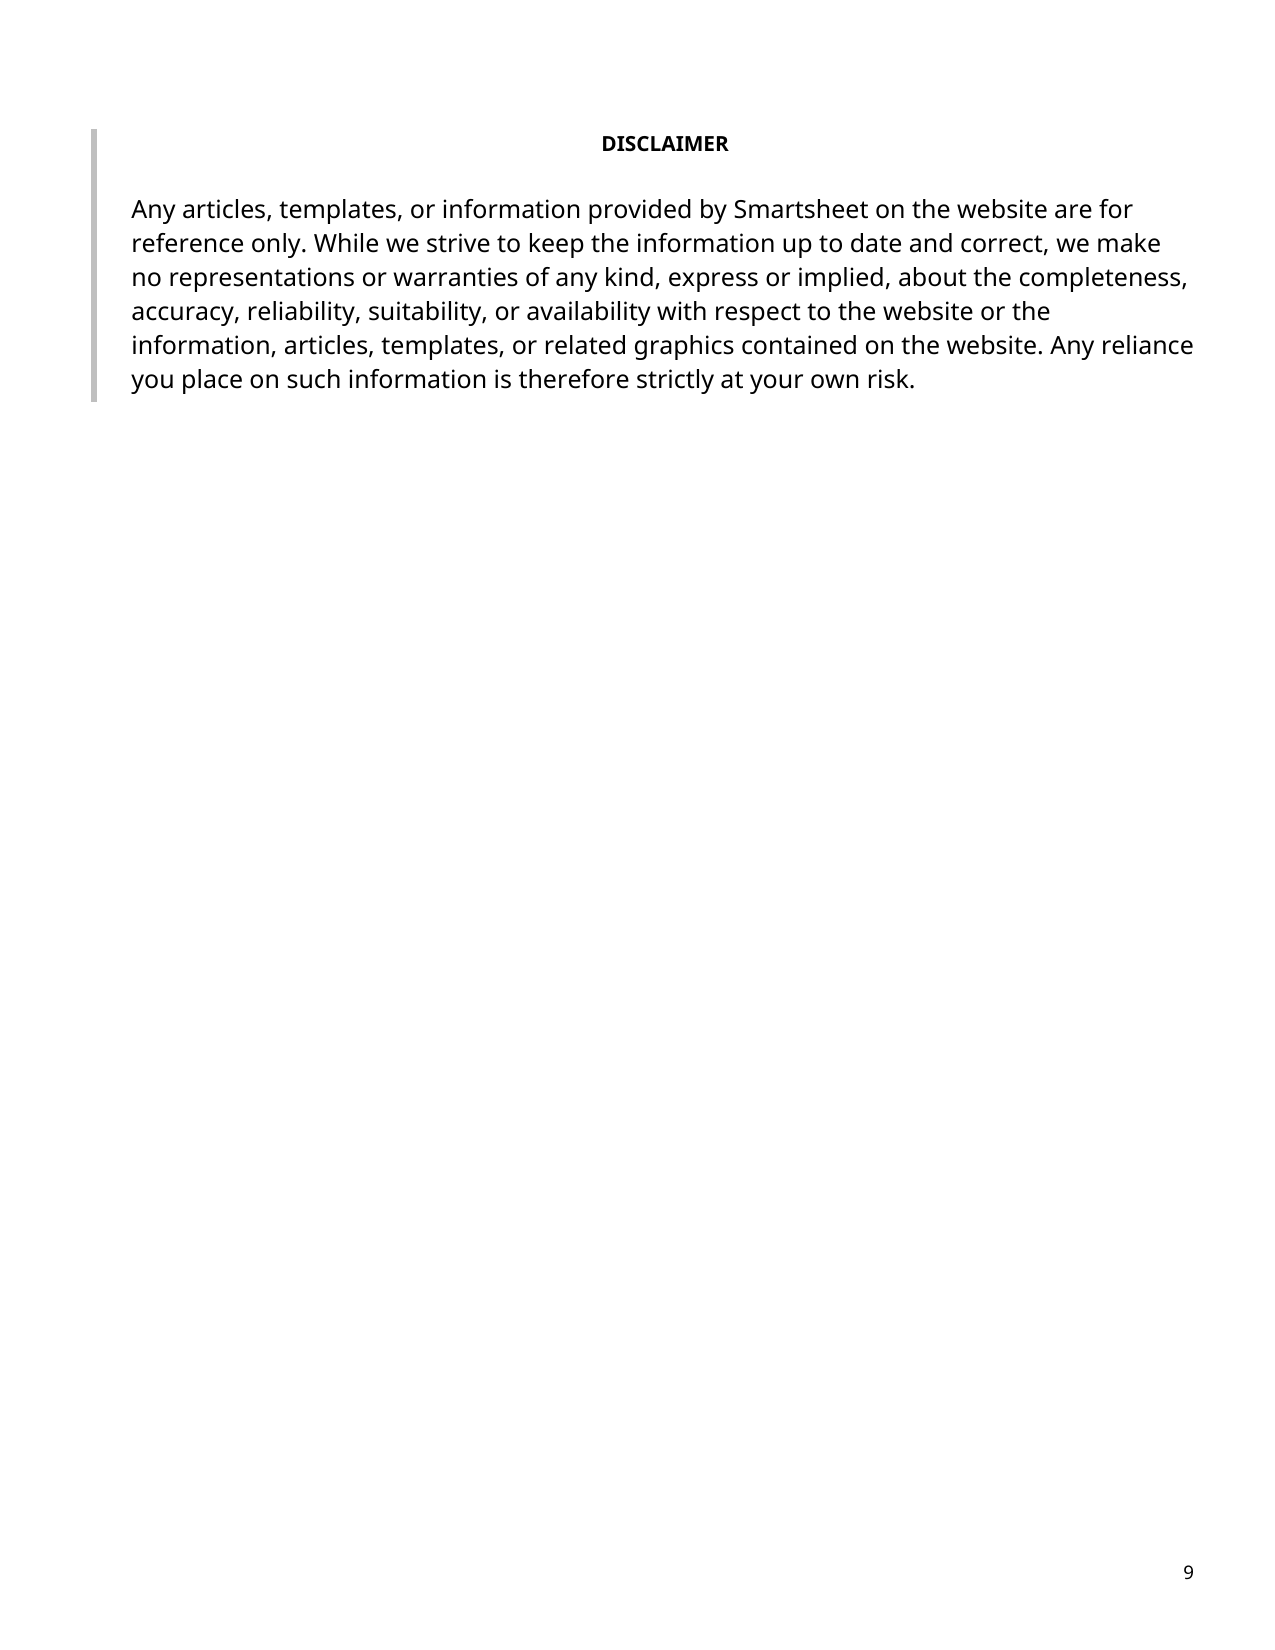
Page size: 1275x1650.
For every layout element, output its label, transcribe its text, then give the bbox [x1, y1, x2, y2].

table_header DISCLAIMER Any articles, templates, or information provided by Smartsheet on the website are for reference only. While we strive to keep the information up to date and correct, we make no representations or warranties of any kind, express or implied, about the completeness, accuracy, reliability, suitability, or availability with respect to the website or the information, articles, templates, or related graphics contained on the website. Any reliance you place on such information is therefore strictly at your own risk. [97, 129, 1211, 402]
